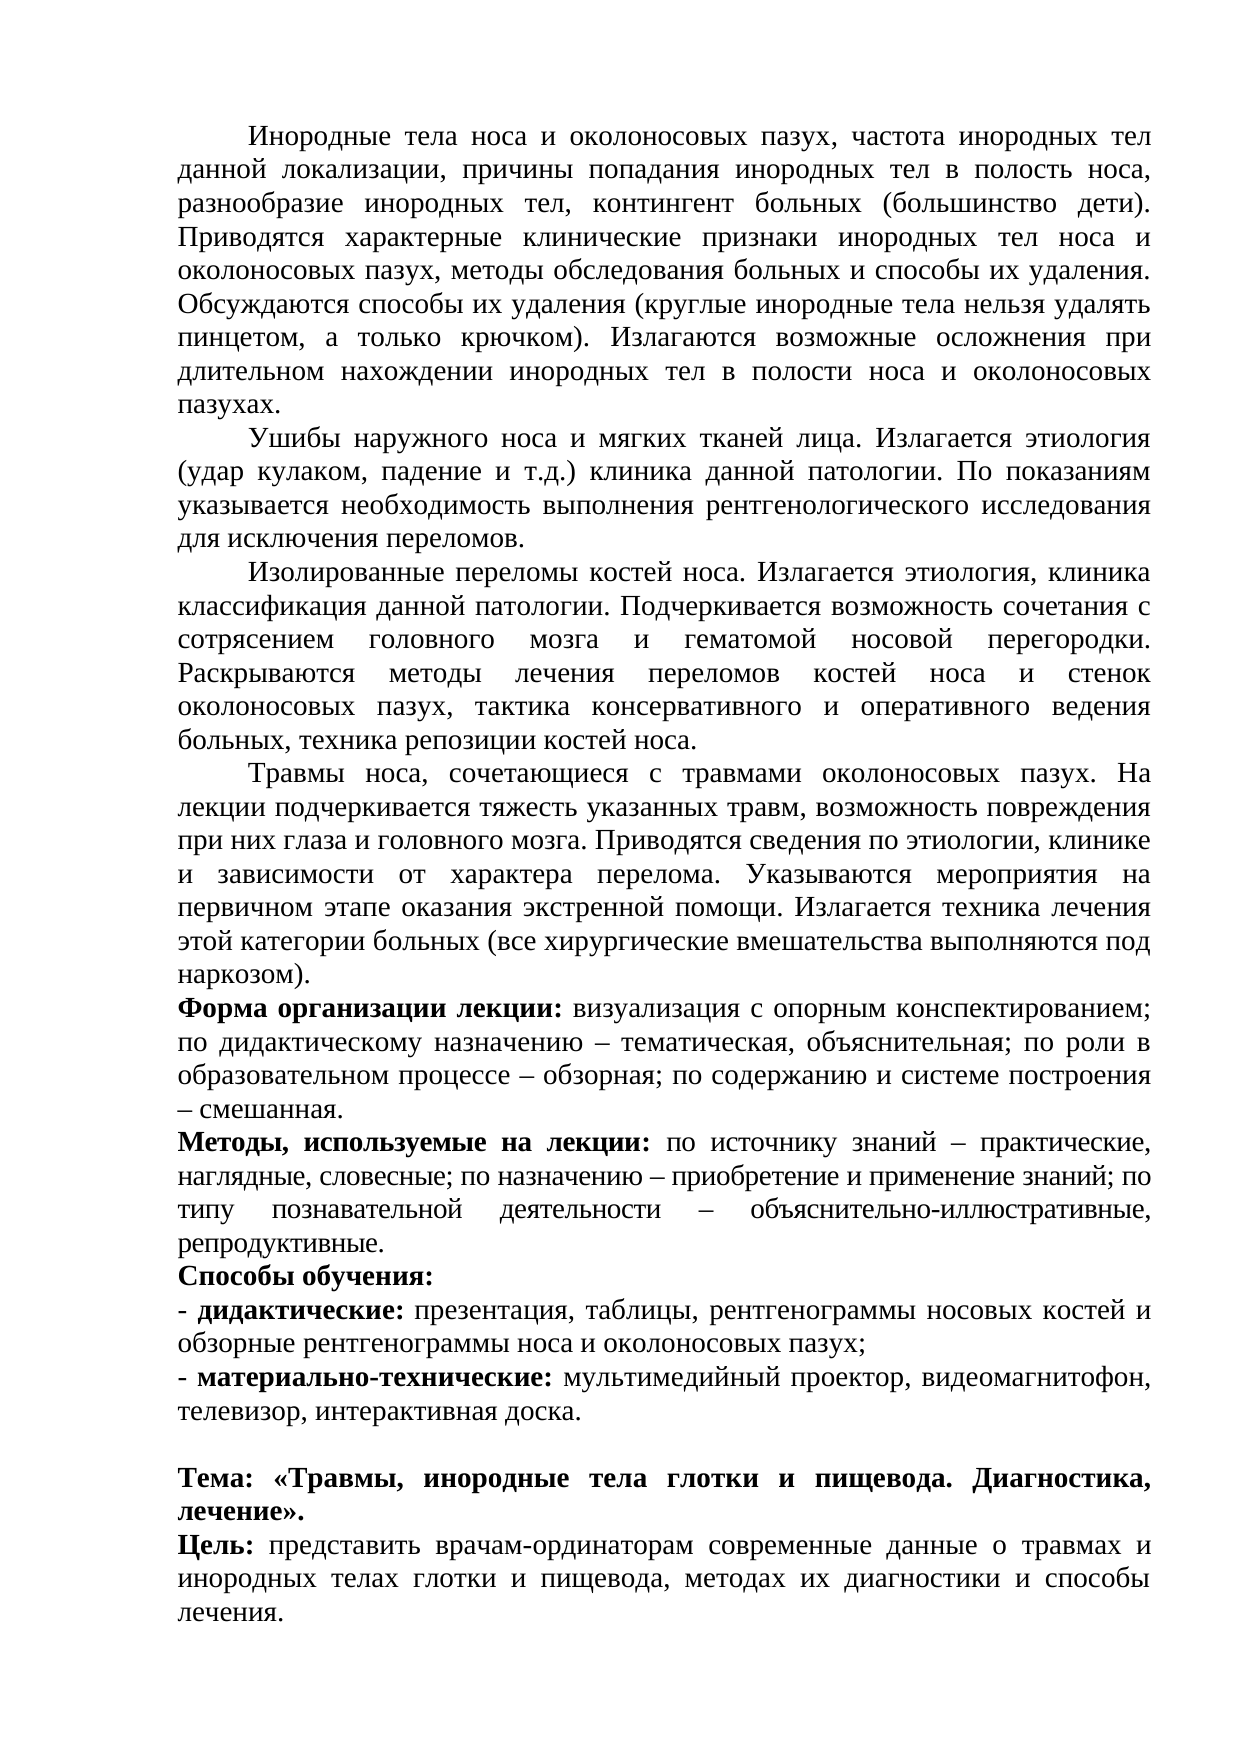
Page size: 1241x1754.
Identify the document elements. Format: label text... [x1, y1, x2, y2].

text Ушибы наружного носа и мягких тканей лица. Излагается этиология (удар кулаком, падение и т.д.) клиника данной патологии. По показаниям указывается необходимость выполнения рентгенологического исследования для исключения переломов. [177, 420, 1152, 554]
text Тема: «Травмы, инородные тела глотки и пищевода. Диагностика, лечение». [177, 1460, 1152, 1527]
text - дидактические: презентация, таблицы, рентгенограммы носовых костей и обзорные рентгенограммы носа и околоносовых пазух; [177, 1292, 1152, 1359]
text Способы обучения: [177, 1258, 1152, 1292]
text Методы, используемые на лекции: по источнику знаний – практические, наглядные, словесные; по назначению – приобретение и применение знаний; по типу познавательной деятельности – объяснительно-иллюстративные, репродуктивные. [177, 1124, 1152, 1258]
text Форма организации лекции: визуализация с опорным конспектированием; по дидактическому назначению – тематическая, объяснительная; по роли в образовательном процессе – обзорная; по содержанию и системе построения – смешанная. [177, 990, 1152, 1124]
text Цель: представить врачам-ординаторам современные данные о травмах и инородных телах глотки и пищевода, методах их диагностики и способы лечения. [177, 1527, 1152, 1627]
text Травмы носа, сочетающиеся с травмами околоносовых пазух. На лекции подчеркивается тяжесть указанных травм, возможность повреждения при них глаза и головного мозга. Приводятся сведения по этиологии, клинике и зависимости от характера перелома. Указываются мероприятия на первичном этапе оказания экстренной помощи. Излагается техника лечения этой категории больных (все хирургические вмешательства выполняются под наркозом). [177, 755, 1152, 990]
text Инородные тела носа и околоносовых пазух, частота инородных тел данной локализации, причины попадания инородных тел в полость носа, разнообразие инородных тел, контингент больных (большинство дети). Приводятся характерные клинические признаки инородных тел носа и околоносовых пазух, методы обследования больных и способы их удаления. Обсуждаются способы их удаления (круглые инородные тела нельзя удалять пинцетом, а только крючком). Излагаются возможные осложнения при длительном нахождении инородных тел в полости носа и околоносовых пазухах. [177, 118, 1152, 420]
text Изолированные переломы костей носа. Излагается этиология, клиника классификация данной патологии. Подчеркивается возможность сочетания с сотрясением головного мозга и гематомой носовой перегородки. Раскрываются методы лечения переломов костей носа и стенок околоносовых пазух, тактика консервативного и оперативного ведения больных, техника репозиции костей носа. [177, 554, 1152, 755]
text - материально-технические: мультимедийный проектор, видеомагнитофон, телевизор, интерактивная доска. [177, 1359, 1152, 1426]
